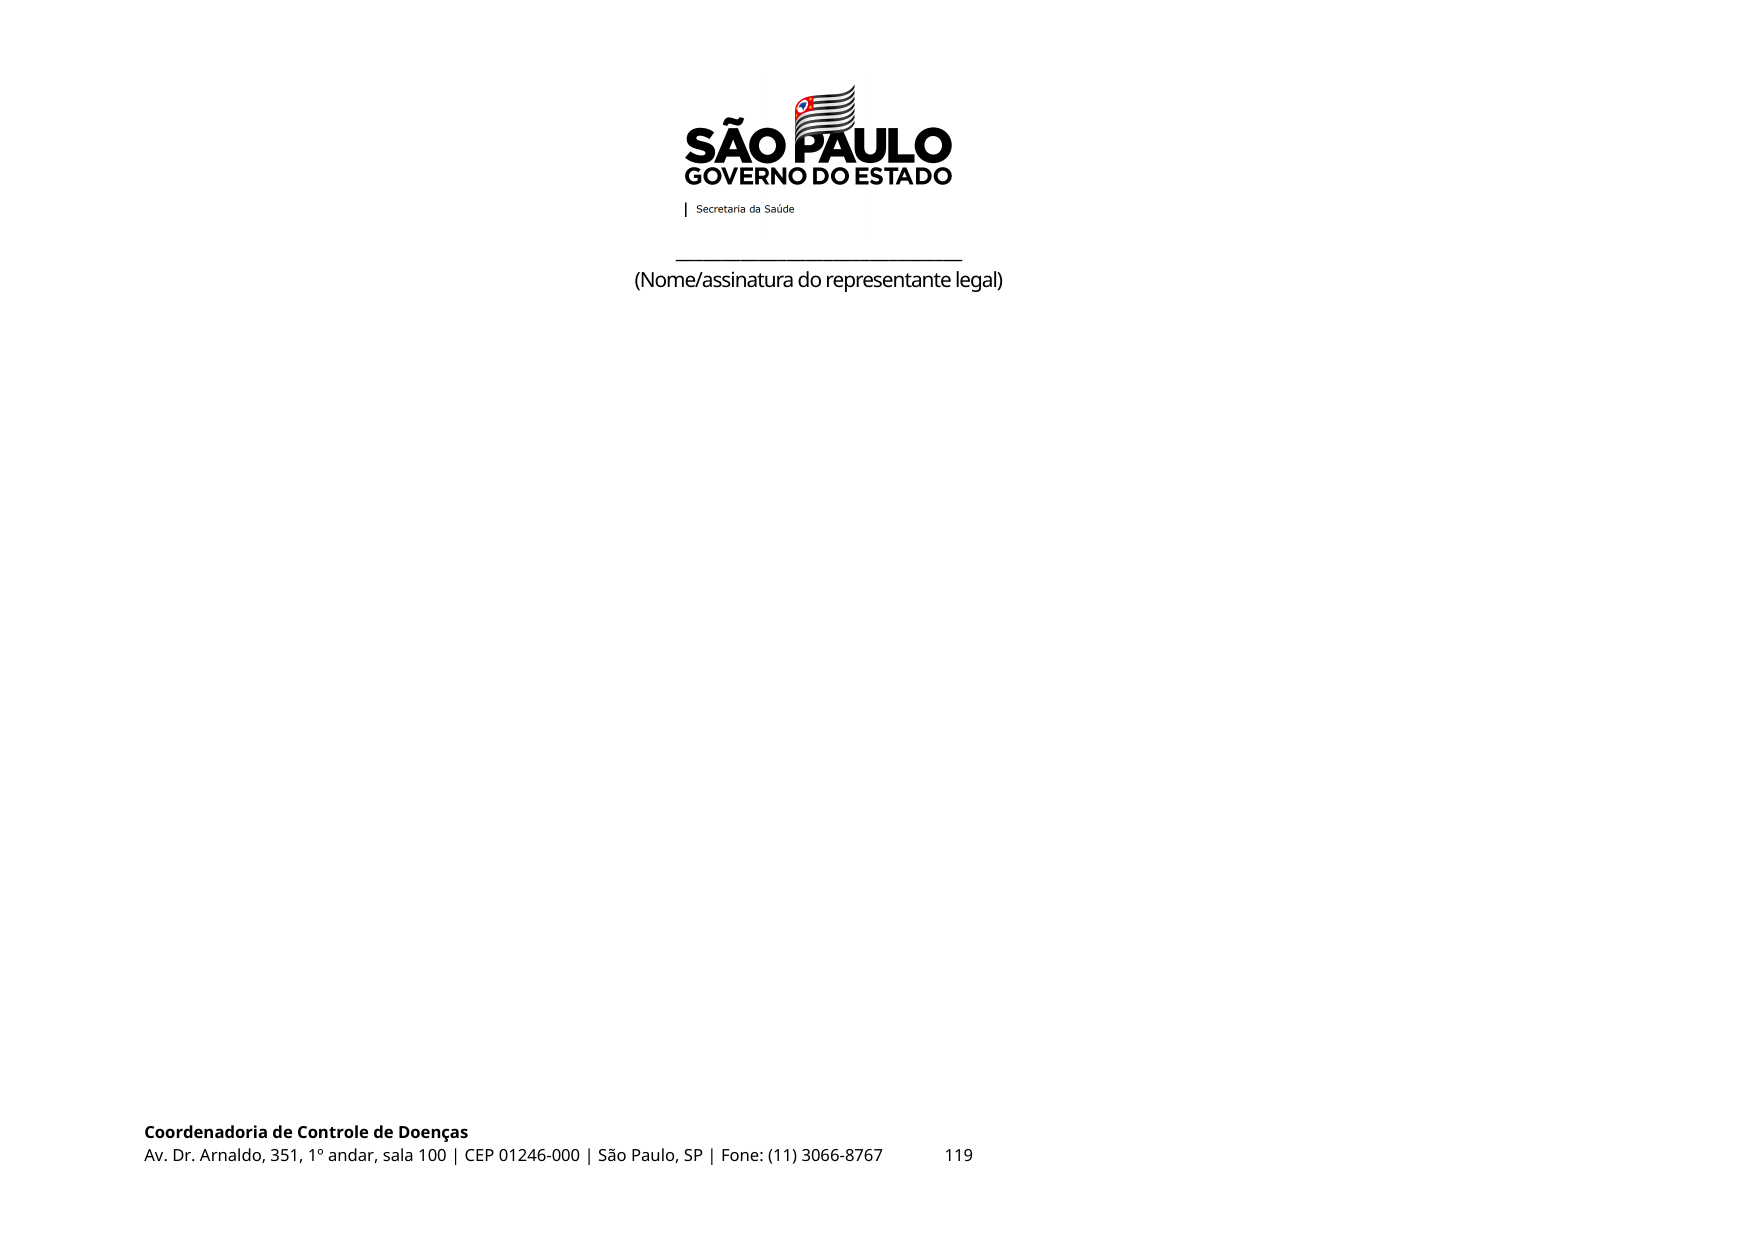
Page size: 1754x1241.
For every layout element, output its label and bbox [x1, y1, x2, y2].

picture [662, 73, 977, 237]
